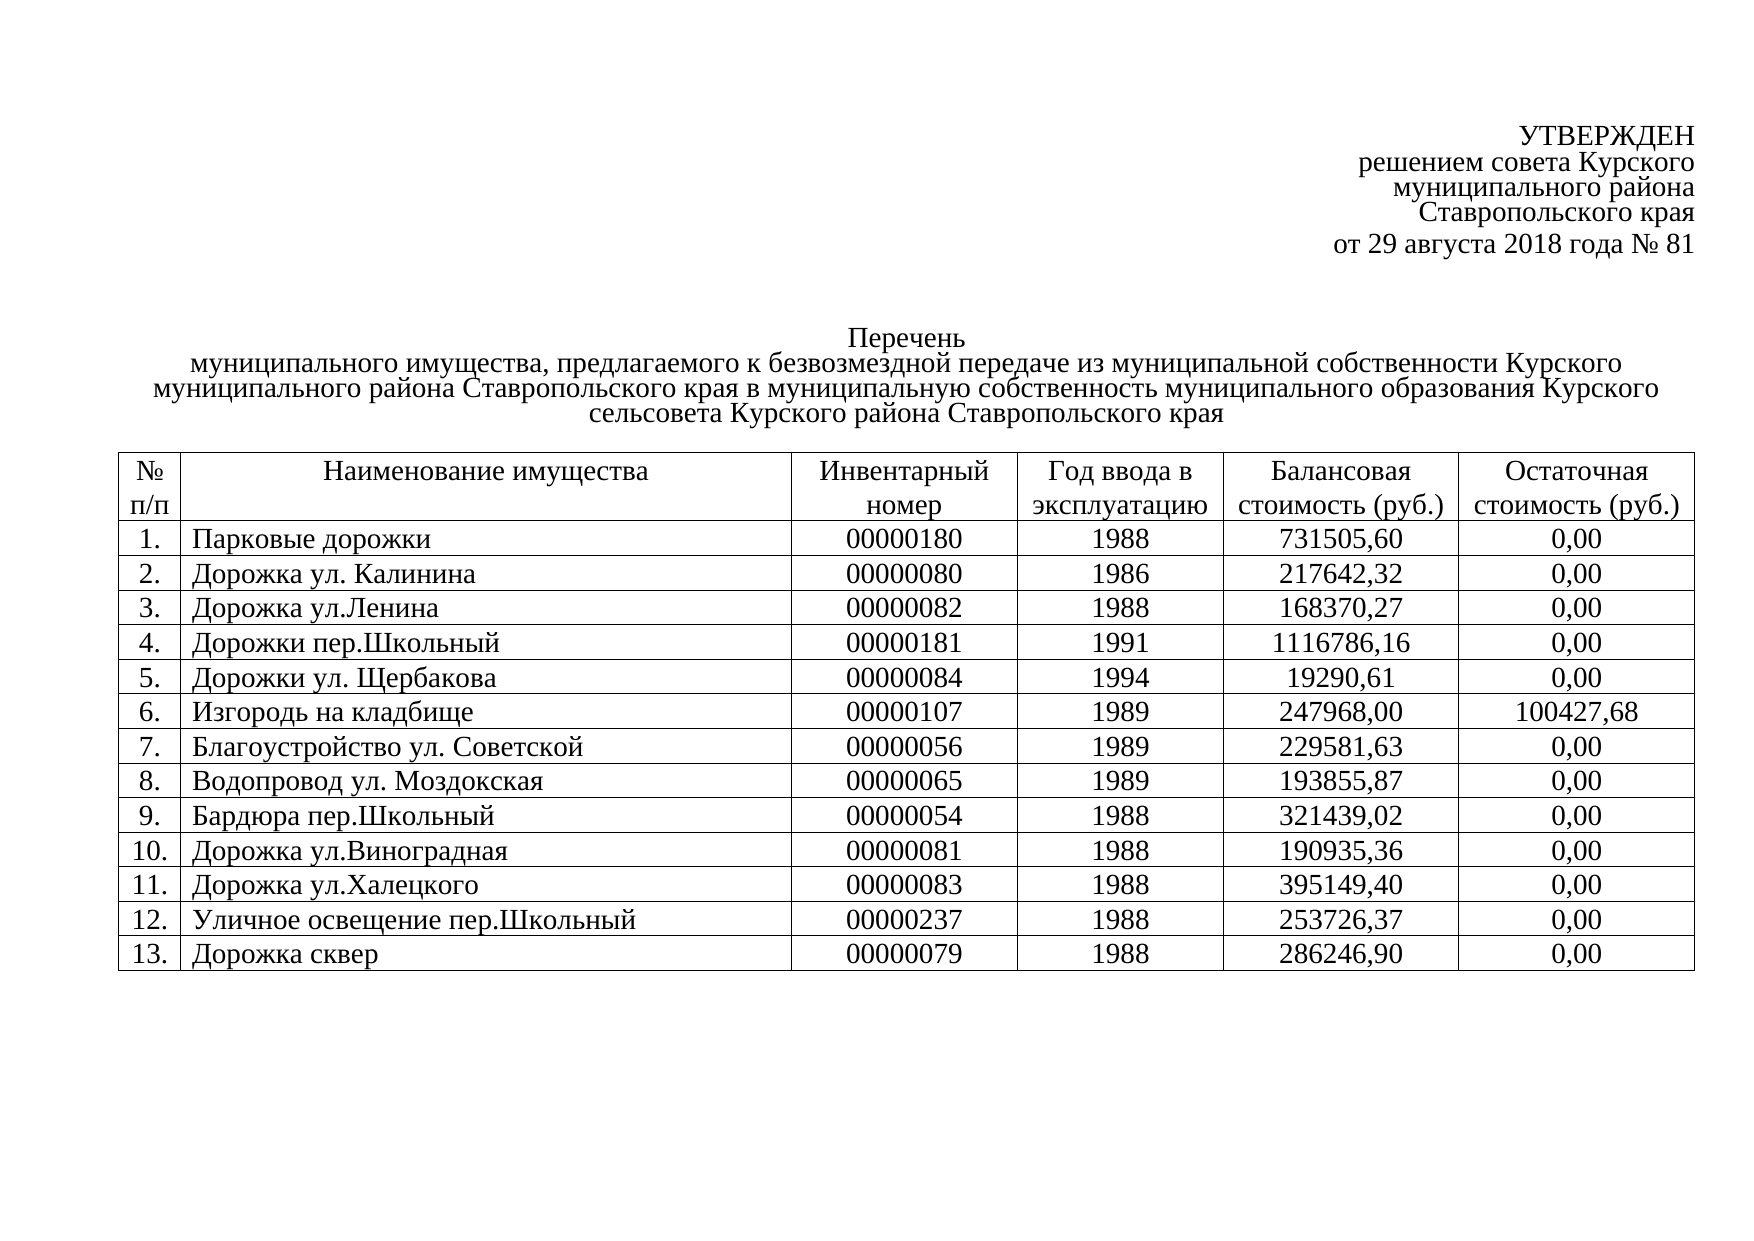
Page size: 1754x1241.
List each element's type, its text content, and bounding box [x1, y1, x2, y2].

table_cell 1988 [1018, 798, 1223, 832]
table_cell 0,00 [1459, 521, 1694, 555]
table_cell 1989 [1018, 764, 1223, 797]
table_cell Изгородь на кладбище [181, 694, 791, 728]
table_cell 0,00 [1459, 625, 1694, 659]
table_cell 0,00 [1459, 902, 1694, 935]
table_cell 1988 [1018, 867, 1223, 901]
table_cell 190935,36 [1224, 833, 1458, 866]
table_cell Дорожки пер.Школьный [181, 625, 791, 659]
table_cell 731505,60 [1224, 521, 1458, 555]
table_cell 7. [119, 729, 180, 762]
table_cell 0,00 [1459, 936, 1694, 970]
table_cell 321439,02 [1224, 798, 1458, 832]
table_cell 217642,32 [1224, 556, 1458, 589]
table_cell 00000081 [792, 833, 1017, 866]
table_cell 1989 [1018, 729, 1223, 762]
table_cell Парковые дорожки [181, 521, 791, 555]
table_cell 3. [119, 591, 180, 624]
table_cell 1. [119, 521, 180, 555]
table_cell 0,00 [1459, 556, 1694, 589]
table_cell 1988 [1018, 902, 1223, 935]
table_cell 4. [119, 625, 180, 659]
table_cell 395149,40 [1224, 867, 1458, 901]
table_cell Бардюра пер.Школьный [181, 798, 791, 832]
table_cell 10. [119, 833, 180, 866]
table_cell 00000107 [792, 694, 1017, 728]
table_cell 0,00 [1459, 764, 1694, 797]
table_cell 1988 [1018, 833, 1223, 866]
table_cell 247968,00 [1224, 694, 1458, 728]
table_cell 286246,90 [1224, 936, 1458, 970]
table_cell 2. [119, 556, 180, 589]
table_cell 0,00 [1459, 660, 1694, 693]
table_cell 00000054 [792, 798, 1017, 832]
table_cell 8. [119, 764, 180, 797]
table_header Наименование имущества [181, 453, 791, 520]
table_cell 19290,61 [1224, 660, 1458, 693]
table_cell 00000084 [792, 660, 1017, 693]
table_cell 00000180 [792, 521, 1017, 555]
table_cell 12. [119, 902, 180, 935]
table_cell 00000083 [792, 867, 1017, 901]
table_cell 11. [119, 867, 180, 901]
table_cell 0,00 [1459, 591, 1694, 624]
table_header Балансовая стоимость (руб.) [1224, 453, 1458, 520]
table_cell Дорожка сквер [181, 936, 791, 970]
text от 29 августа 2018 года № 81 [929, 227, 1695, 260]
table_cell 6. [119, 694, 180, 728]
table_cell Дорожки ул. Щербакова [181, 660, 791, 693]
table_cell 193855,87 [1224, 764, 1458, 797]
table_cell Дорожка ул.Халецкого [181, 867, 791, 901]
table_cell 1116786,16 [1224, 625, 1458, 659]
text УТВЕРЖДЕН [634, 118, 1695, 152]
text Перечень [118, 327, 1695, 352]
table_cell 9. [119, 798, 180, 832]
table_cell 0,00 [1459, 833, 1694, 866]
table_cell 1988 [1018, 591, 1223, 624]
table_header Год ввода в эксплуатацию [1018, 453, 1223, 520]
table_cell 100427,68 [1459, 694, 1694, 728]
table_cell Дорожка ул. Калинина [181, 556, 791, 589]
table_header Остаточная стоимость (руб.) [1459, 453, 1694, 520]
table_cell 00000080 [792, 556, 1017, 589]
table_cell Дорожка ул.Виноградная [181, 833, 791, 866]
table_cell 00000237 [792, 902, 1017, 935]
table_header № п/п [119, 453, 180, 520]
text муниципального имущества, предлагаемого к безвозмездной передаче из муниципальной собственности Курского муниципального района Ставропольского края в муниципальную собственность муниципального образования Курского сельсовета Курского района Ставропольского края [118, 352, 1695, 427]
table_cell 13. [119, 936, 180, 970]
table_cell 1989 [1018, 694, 1223, 728]
table_cell 0,00 [1459, 867, 1694, 901]
table_cell 253726,37 [1224, 902, 1458, 935]
table_cell 1986 [1018, 556, 1223, 589]
table_cell 1991 [1018, 625, 1223, 659]
table_cell 00000079 [792, 936, 1017, 970]
table_cell 1988 [1018, 936, 1223, 970]
table_cell Водопровод ул. Моздокская [181, 764, 791, 797]
table_cell 229581,63 [1224, 729, 1458, 762]
table_cell 5. [119, 660, 180, 693]
table_cell 0,00 [1459, 729, 1694, 762]
table_cell 00000181 [792, 625, 1017, 659]
table_cell Уличное освещение пер.Школьный [181, 902, 791, 935]
text муниципального района [929, 177, 1695, 202]
table_cell 00000065 [792, 764, 1017, 797]
table_cell 1988 [1018, 521, 1223, 555]
table_cell Благоустройство ул. Советской [181, 729, 791, 762]
text решением совета Курского [929, 152, 1695, 177]
text Ставропольского края [929, 202, 1695, 227]
table_cell 00000056 [792, 729, 1017, 762]
table_cell Дорожка ул.Ленина [181, 591, 791, 624]
table_header Инвентарный номер [792, 453, 1017, 520]
table_cell 0,00 [1459, 798, 1694, 832]
table_cell 1994 [1018, 660, 1223, 693]
table_cell 168370,27 [1224, 591, 1458, 624]
table_cell 00000082 [792, 591, 1017, 624]
